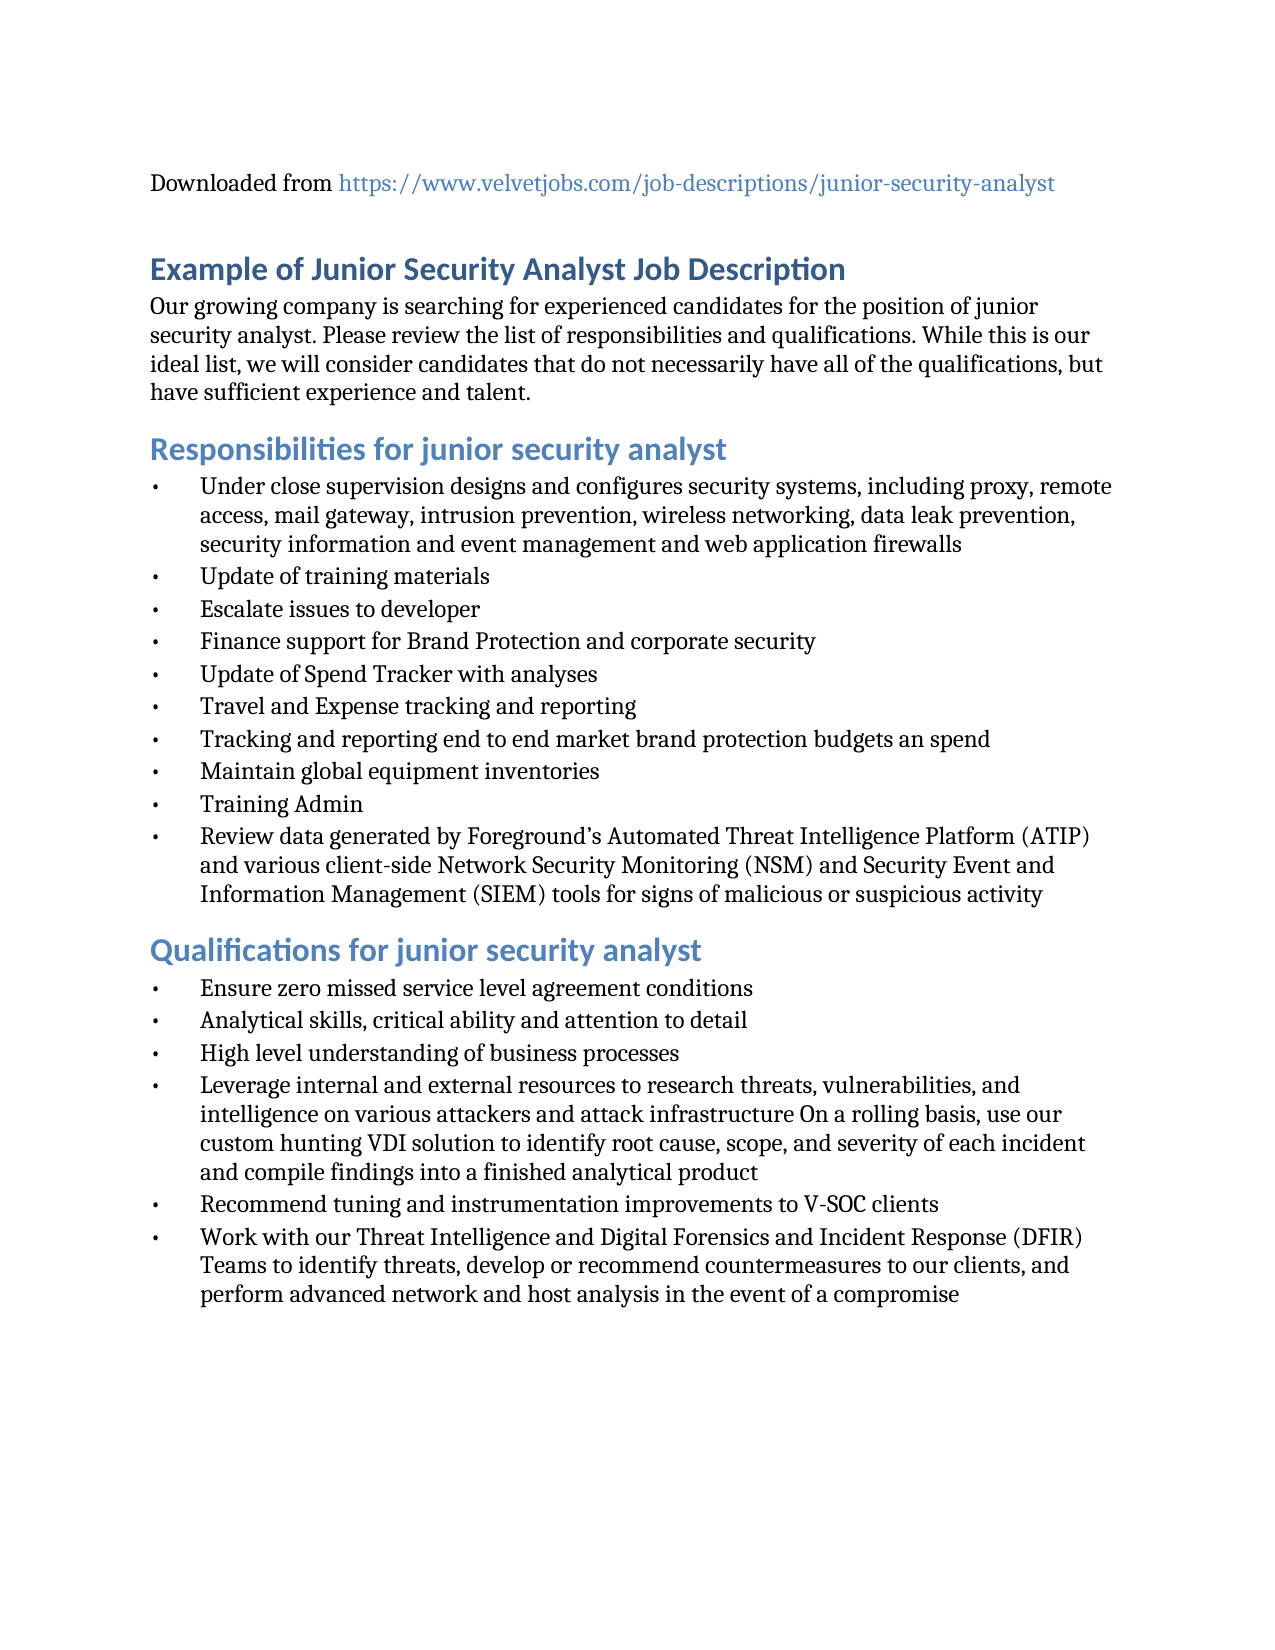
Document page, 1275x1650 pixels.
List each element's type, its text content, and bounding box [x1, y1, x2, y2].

list Training Admin [150, 790, 1125, 818]
list Tracking and reporting end to end market brand protection budgets an spend [150, 725, 1125, 753]
list Work with our Threat Intelligence and Digital Forensics and Incident Response (DFIR) Teams to identify threats, develop or recommend countermeasures to our clients, and perform advanced network and host analysis in the event of a compromise [150, 1223, 1125, 1309]
subtitle Example of Junior Security Analyst Job Description [150, 247, 1125, 288]
list Leverage internal and external resources to research threats, vulnerabilities, and intelligence on various attackers and attack infrastructure On a rolling basis, use our custom hunting VDI solution to identify root cause, scope, and severity of each incident and compile findings into a finished analytical product [150, 1071, 1125, 1186]
list Finance support for Brand Protection and corporate security [150, 627, 1125, 656]
list Escalate issues to developer [150, 595, 1125, 623]
list Update of training materials [150, 562, 1125, 591]
list Update of Spend Tracker with analyses [150, 660, 1125, 688]
list Maintain global equipment inventories [150, 757, 1125, 786]
list Under close supervision designs and configures security systems, including proxy, remote access, mail gateway, intrusion prevention, wireless networking, data leak prevention, security information and event management and web application firewalls [150, 472, 1125, 558]
subtitle Qualifications for junior security analyst [150, 929, 1125, 970]
text Our growing company is searching for experienced candidates for the position of junior security analyst. Please review the list of responsibilities and qualifications. While this is our ideal list, we will consider candidates that do not necessarily have all of the qualifications, but have sufficient experience and talent. [150, 292, 1125, 407]
list Travel and Expense tracking and reporting [150, 692, 1125, 721]
list Recommend tuning and instrumentation improvements to V-SOC clients [150, 1190, 1125, 1219]
list Review data generated by Foreground’s Automated Threat Intelligence Platform (ATIP) and various client-side Network Security Monitoring (NSM) and Security Event and Information Management (SIEM) tools for signs of malicious or suspicious activity [150, 822, 1125, 908]
subtitle Responsibilities for junior security analyst [150, 428, 1125, 468]
text Downloaded from https://www.velvetjobs.com/job-descriptions/junior-security-analyst [150, 169, 1125, 197]
list High level understanding of business processes [150, 1039, 1125, 1068]
list Analytical skills, critical ability and attention to detail [150, 1006, 1125, 1035]
list Ensure zero missed service level agreement conditions [150, 974, 1125, 1003]
